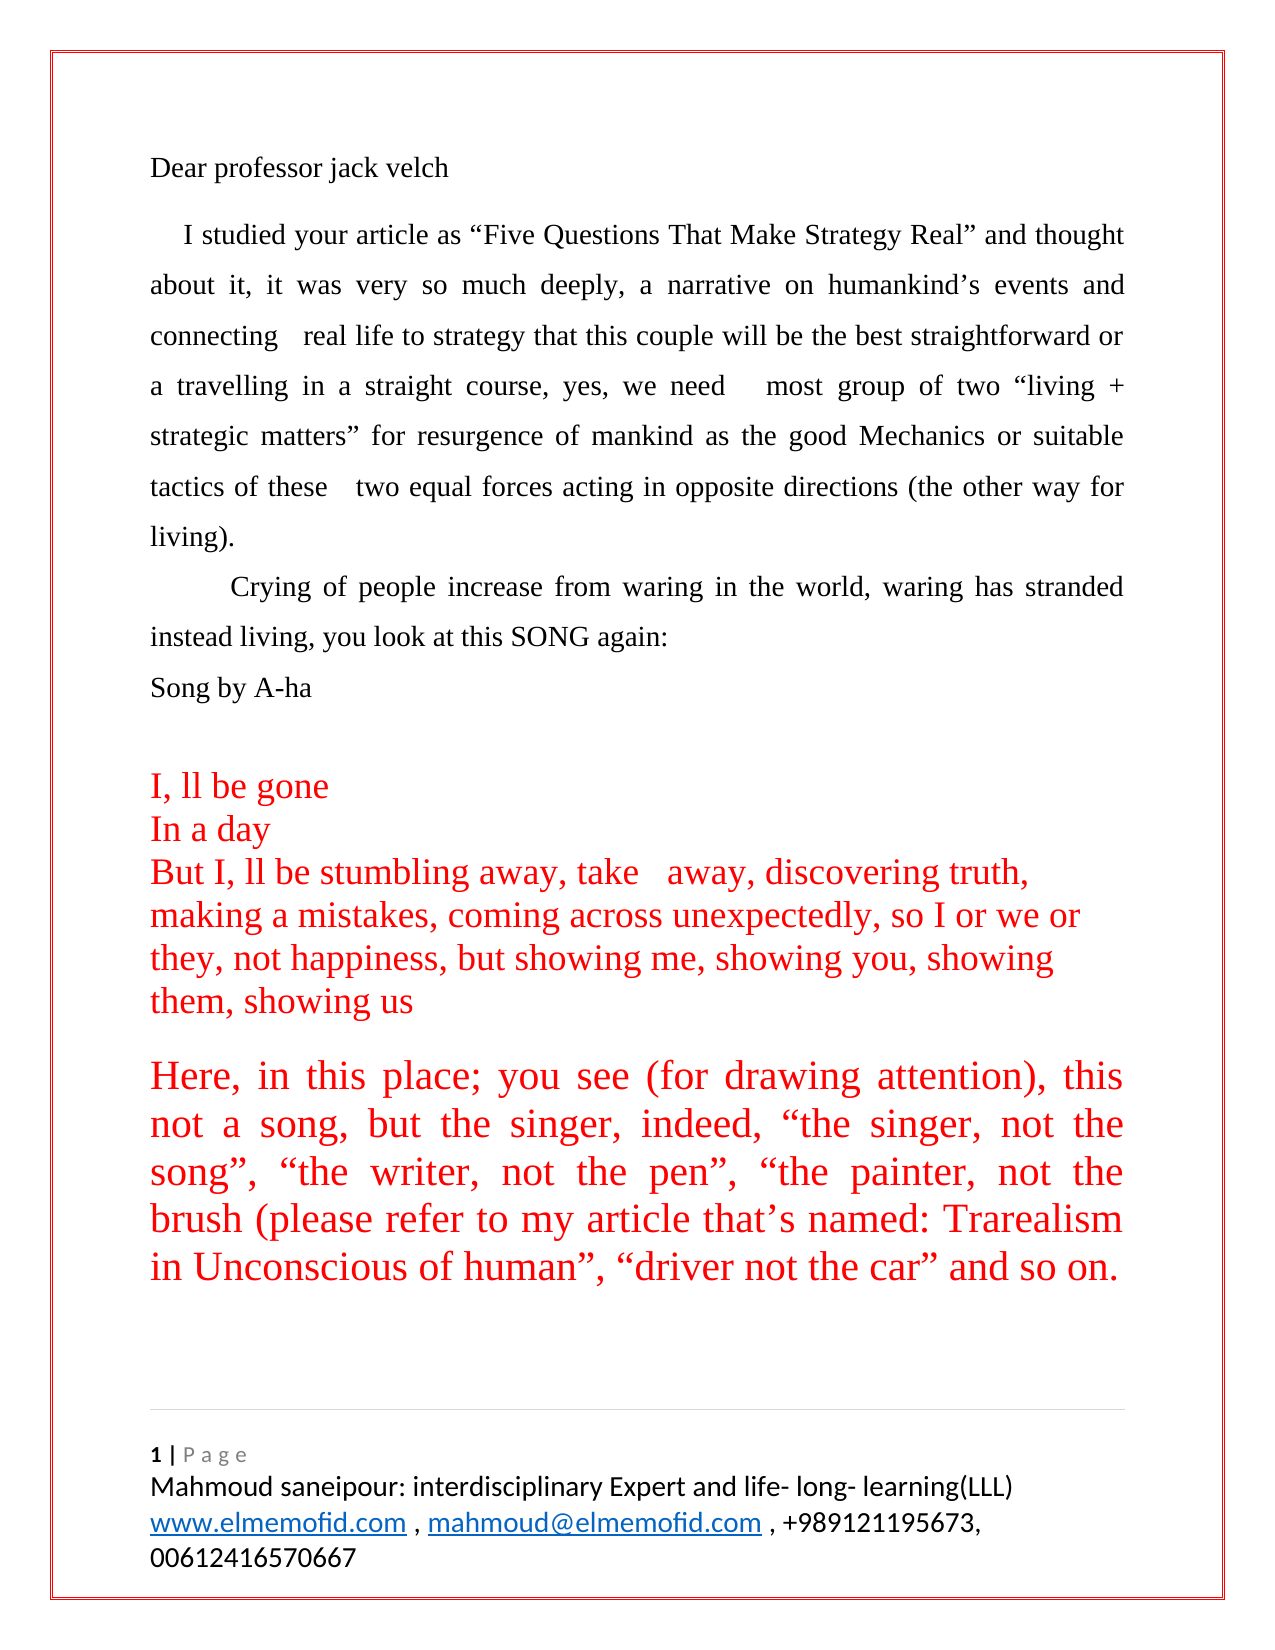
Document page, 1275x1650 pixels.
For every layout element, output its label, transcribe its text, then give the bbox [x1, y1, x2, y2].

text I studied your article as “Five Questions That Make Strategy Real” and thought about it, it was very so much deeply, a narrative on humankind’s events and connecting real life to strategy that this couple will be the best straightforward or a travelling in a straight course, yes, we need most group of two “living + strategic matters” for resurgence of mankind as the good Mechanics or suitable tactics of these two equal forces acting in opposite directions (the other way for living). [150, 217, 1125, 552]
text Dear professor jack velch [150, 150, 1125, 183]
text I, ll be gone [150, 763, 1125, 806]
text But I, ll be stumbling away, take away, discovering truth, making a mistakes, coming across unexpectedly, so I or we or they, not happiness, but showing me, showing you, showing them, showing us [150, 849, 1125, 1022]
text In a day [150, 806, 1125, 849]
text Here, in this place; you see (for drawing attention), this not a song, but the singer, indeed, “the singer, not the song”, “the writer, not the pen”, “the painter, not the brush (please refer to my article that’s named: Trarealism in Unconscious of human”, “driver not the car” and so on. [150, 1050, 1125, 1290]
text Song by A-ha [150, 670, 1125, 703]
text Crying of people increase from waring in the world, waring has stranded instead living, you look at this SONG again: [150, 569, 1125, 653]
